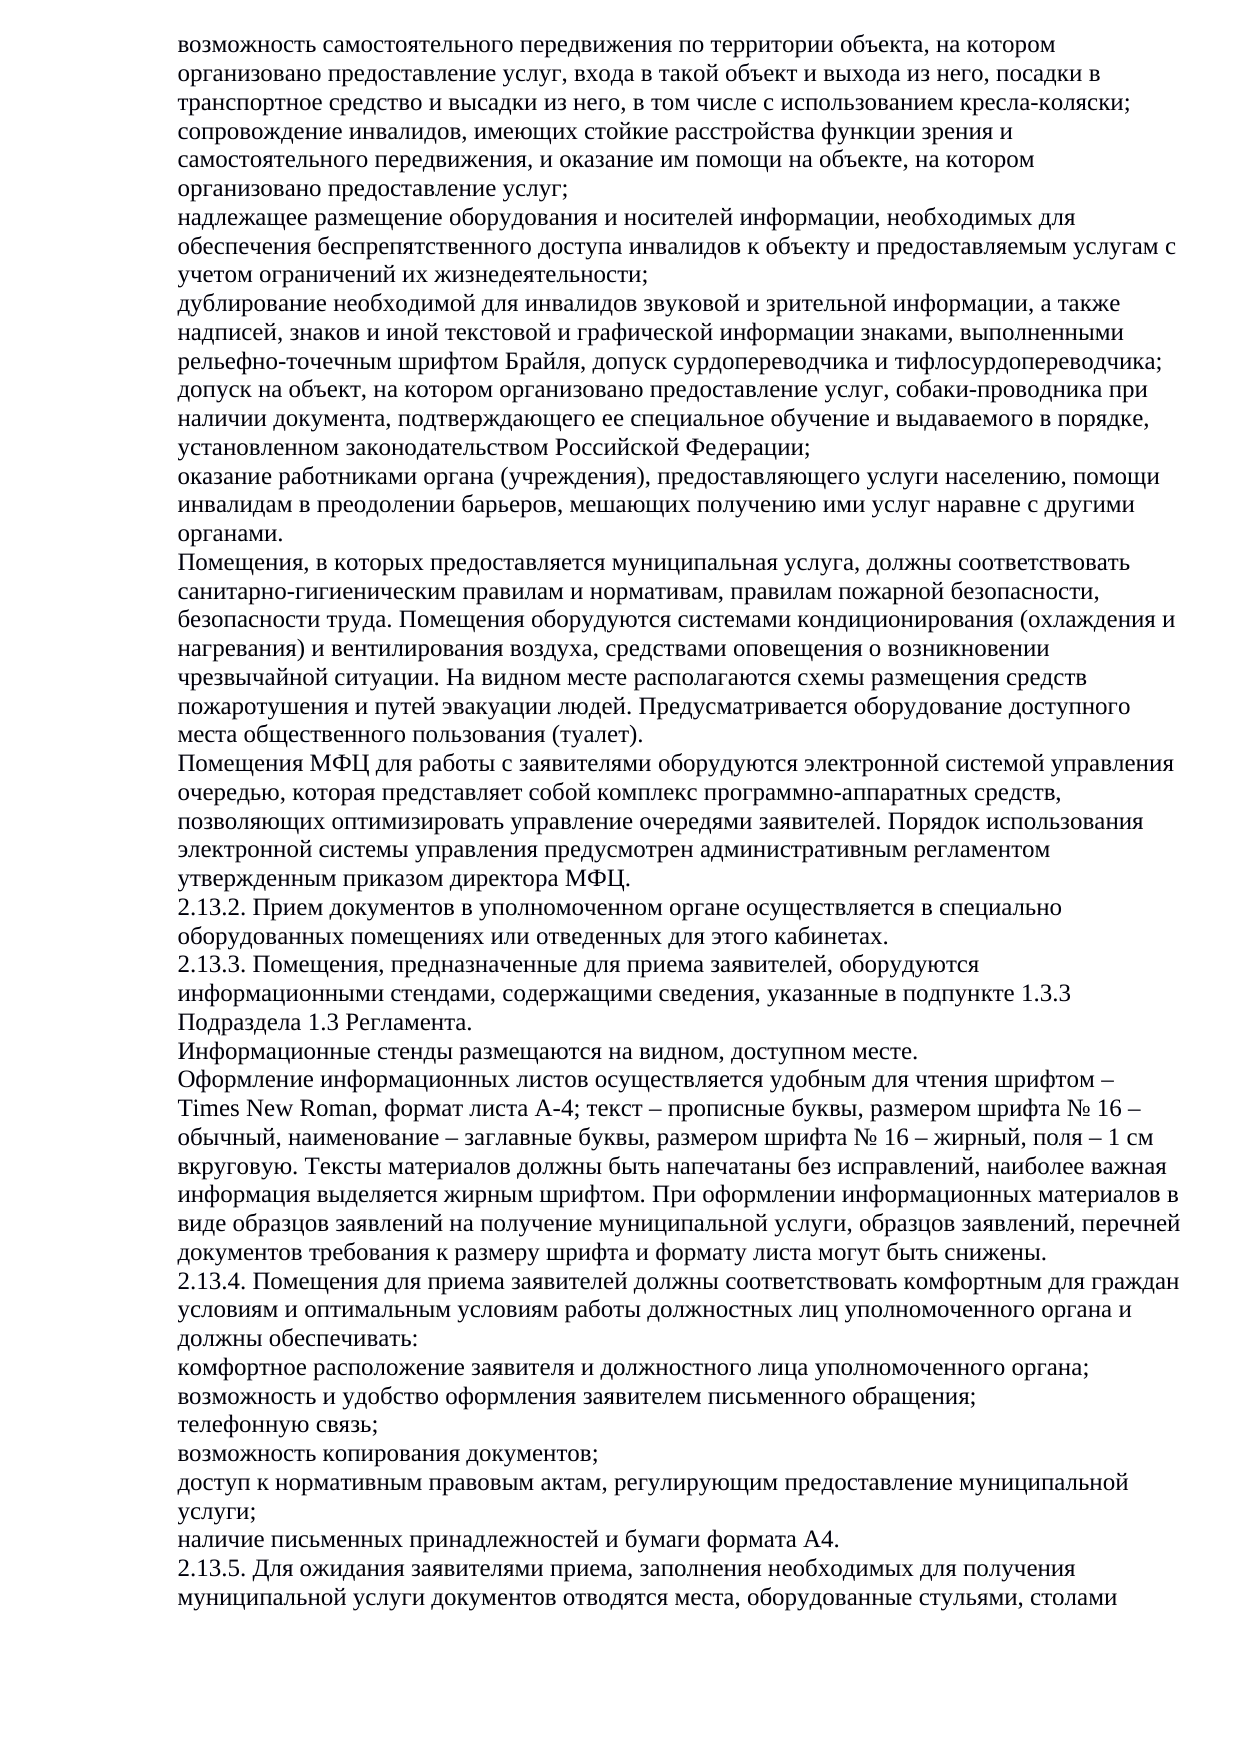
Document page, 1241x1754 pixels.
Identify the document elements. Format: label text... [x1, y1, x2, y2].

text возможность копирования документов; [177, 1438, 1181, 1467]
text Помещения, в которых предоставляется муниципальная услуга, должны соответствовать санитарно-гигиеническим правилам и нормативам, правилам пожарной безопасности, безопасности труда. Помещения оборудуются системами кондиционирования (охлаждения и нагревания) и вентилирования воздуха, средствами оповещения о возникновении чрезвычайной ситуации. На видном месте располагаются схемы размещения средств пожаротушения и путей эвакуации людей. Предусматривается оборудование доступного места общественного пользования (туалет). [177, 547, 1181, 748]
text сопровождение инвалидов, имеющих стойкие расстройства функции зрения и самостоятельного передвижения, и оказание им помощи на объекте, на котором организовано предоставление услуг; [177, 116, 1181, 202]
text Оформление информационных листов осуществляется удобным для чтения шрифтом – Times New Roman, формат листа A-4; текст – прописные буквы, размером шрифта № 16 – обычный, наименование – заглавные буквы, размером шрифта № 16 – жирный, поля – 1 см вкруговую. Тексты материалов должны быть напечатаны без исправлений, наиболее важная информация выделяется жирным шрифтом. При оформлении информационных материалов в виде образцов заявлений на получение муниципальной услуги, образцов заявлений, перечней документов требования к размеру шрифта и формату листа могут быть снижены. [177, 1064, 1181, 1266]
text телефонную связь; [177, 1409, 1181, 1438]
text дублирование необходимой для инвалидов звуковой и зрительной информации, а также надписей, знаков и иной текстовой и графической информации знаками, выполненными рельефно-точечным шрифтом Брайля, допуск сурдопереводчика и тифлосурдопереводчика; [177, 288, 1181, 374]
text допуск на объект, на котором организовано предоставление услуг, собаки-проводника при наличии документа, подтверждающего ее специальное обучение и выдаваемого в порядке, установленном законодательством Российской Федерации; [177, 374, 1181, 461]
text комфортное расположение заявителя и должностного лица уполномоченного органа; [177, 1352, 1181, 1381]
text Информационные стенды размещаются на видном, доступном месте. [177, 1036, 1181, 1064]
text 2.13.4. Помещения для приема заявителей должны соответствовать комфортным для граждан условиям и оптимальным условиям работы должностных лиц уполномоченного органа и должны обеспечивать: [177, 1266, 1181, 1352]
text Помещения МФЦ для работы с заявителями оборудуются электронной системой управления очередью, которая представляет собой комплекс программно-аппаратных средств, позволяющих оптимизировать управление очередями заявителей. Порядок использования электронной системы управления предусмотрен административным регламентом утвержденным приказом директора МФЦ. [177, 748, 1181, 892]
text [177, 1553, 1181, 1611]
text 2.13.3. Помещения, предназначенные для приема заявителей, оборудуются информационными стендами, содержащими сведения, указанные в подпункте 1.3.3 Подраздела 1.3 Регламента. [177, 949, 1181, 1036]
text возможность самостоятельного передвижения по территории объекта, на котором организовано предоставление услуг, входа в такой объект и выхода из него, посадки в транспортное средство и высадки из него, в том числе с использованием кресла-коляски; [177, 29, 1181, 116]
text оказание работниками органа (учреждения), предоставляющего услуги населению, помощи инвалидам в преодолении барьеров, мешающих получению ими услуг наравне с другими органами. [177, 461, 1181, 547]
text доступ к нормативным правовым актам, регулирующим предоставление муниципальной услуги; [177, 1467, 1181, 1524]
text надлежащее размещение оборудования и носителей информации, необходимых для обеспечения беспрепятственного доступа инвалидов к объекту и предоставляемым услугам с учетом ограничений их жизнедеятельности; [177, 202, 1181, 288]
text 2.13.2. Прием документов в уполномоченном органе осуществляется в специально оборудованных помещениях или отведенных для этого кабинетах. [177, 892, 1181, 949]
text возможность и удобство оформления заявителем письменного обращения; [177, 1381, 1181, 1409]
text наличие письменных принадлежностей и бумаги формата A4. [177, 1524, 1181, 1553]
